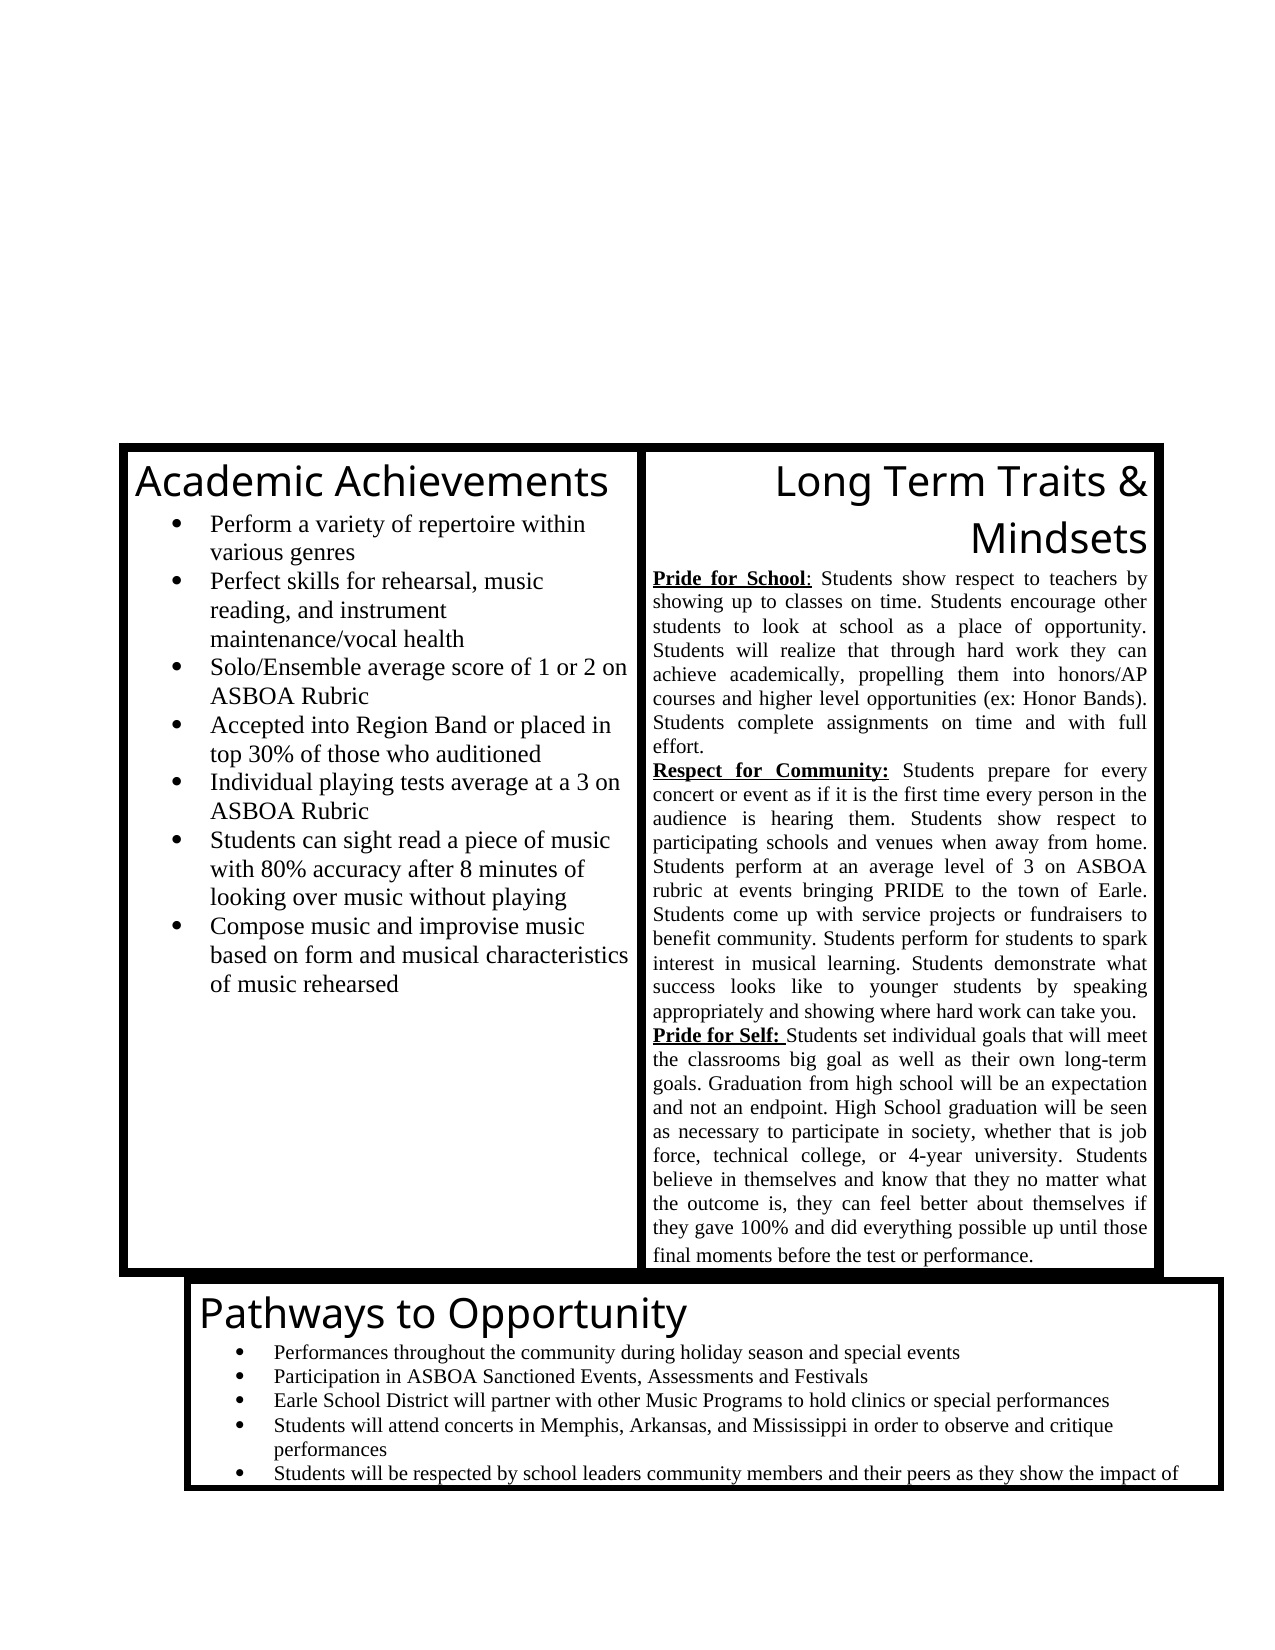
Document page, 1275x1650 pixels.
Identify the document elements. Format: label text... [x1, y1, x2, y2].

table_header Academic Achievements Perform a variety of repertoire within various genres Perfect skills for rehearsal, music reading, and instrument maintenance/vocal health Solo/Ensemble average score of 1 or 2 on ASBOA Rubric Accepted into Region Band or placed in top 30% of those who auditioned Individual playing tests average at a 3 on ASBOA Rubric Students can sight read a piece of music with 80% accuracy after 8 minutes of looking over music without playing Compose music and improvise music based on form and musical characteristics of music rehearsed [128, 452, 637, 1268]
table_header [191, 1284, 1218, 1485]
table_header Long Term Traits & Mindsets Pride for School: Students show respect to teachers by showing up to classes on time. Students encourage other students to look at school as a place of opportunity. Students will realize that through hard work they can achieve academically, propelling them into honors/AP courses and higher level opportunities (ex: Honor Bands). Students complete assignments on time and with full effort. Respect for Community: Students prepare for every concert or event as if it is the first time every person in the audience is hearing them. Students show respect to participating schools and venues when away from home. Students perform at an average level of 3 on ASBOA rubric at events bringing PRIDE to the town of Earle. Students come up with service projects or fundraisers to benefit community. Students perform for students to spark interest in musical learning. Students demonstrate what success looks like to younger students by speaking appropriately and showing where hard work can take you. Pride for Self: Students set individual goals that will meet the classrooms big goal as well as their own long-term goals. Graduation from high school will be an expectation and not an endpoint. High School graduation will be seen as necessary to participate in society, whether that is job force, technical college, or 4-year university. Students believe in themselves and know that they no matter what the outcome is, they can feel better about themselves if they gave 100% and did everything possible up until those final moments before the test or performance. [646, 452, 1154, 1268]
